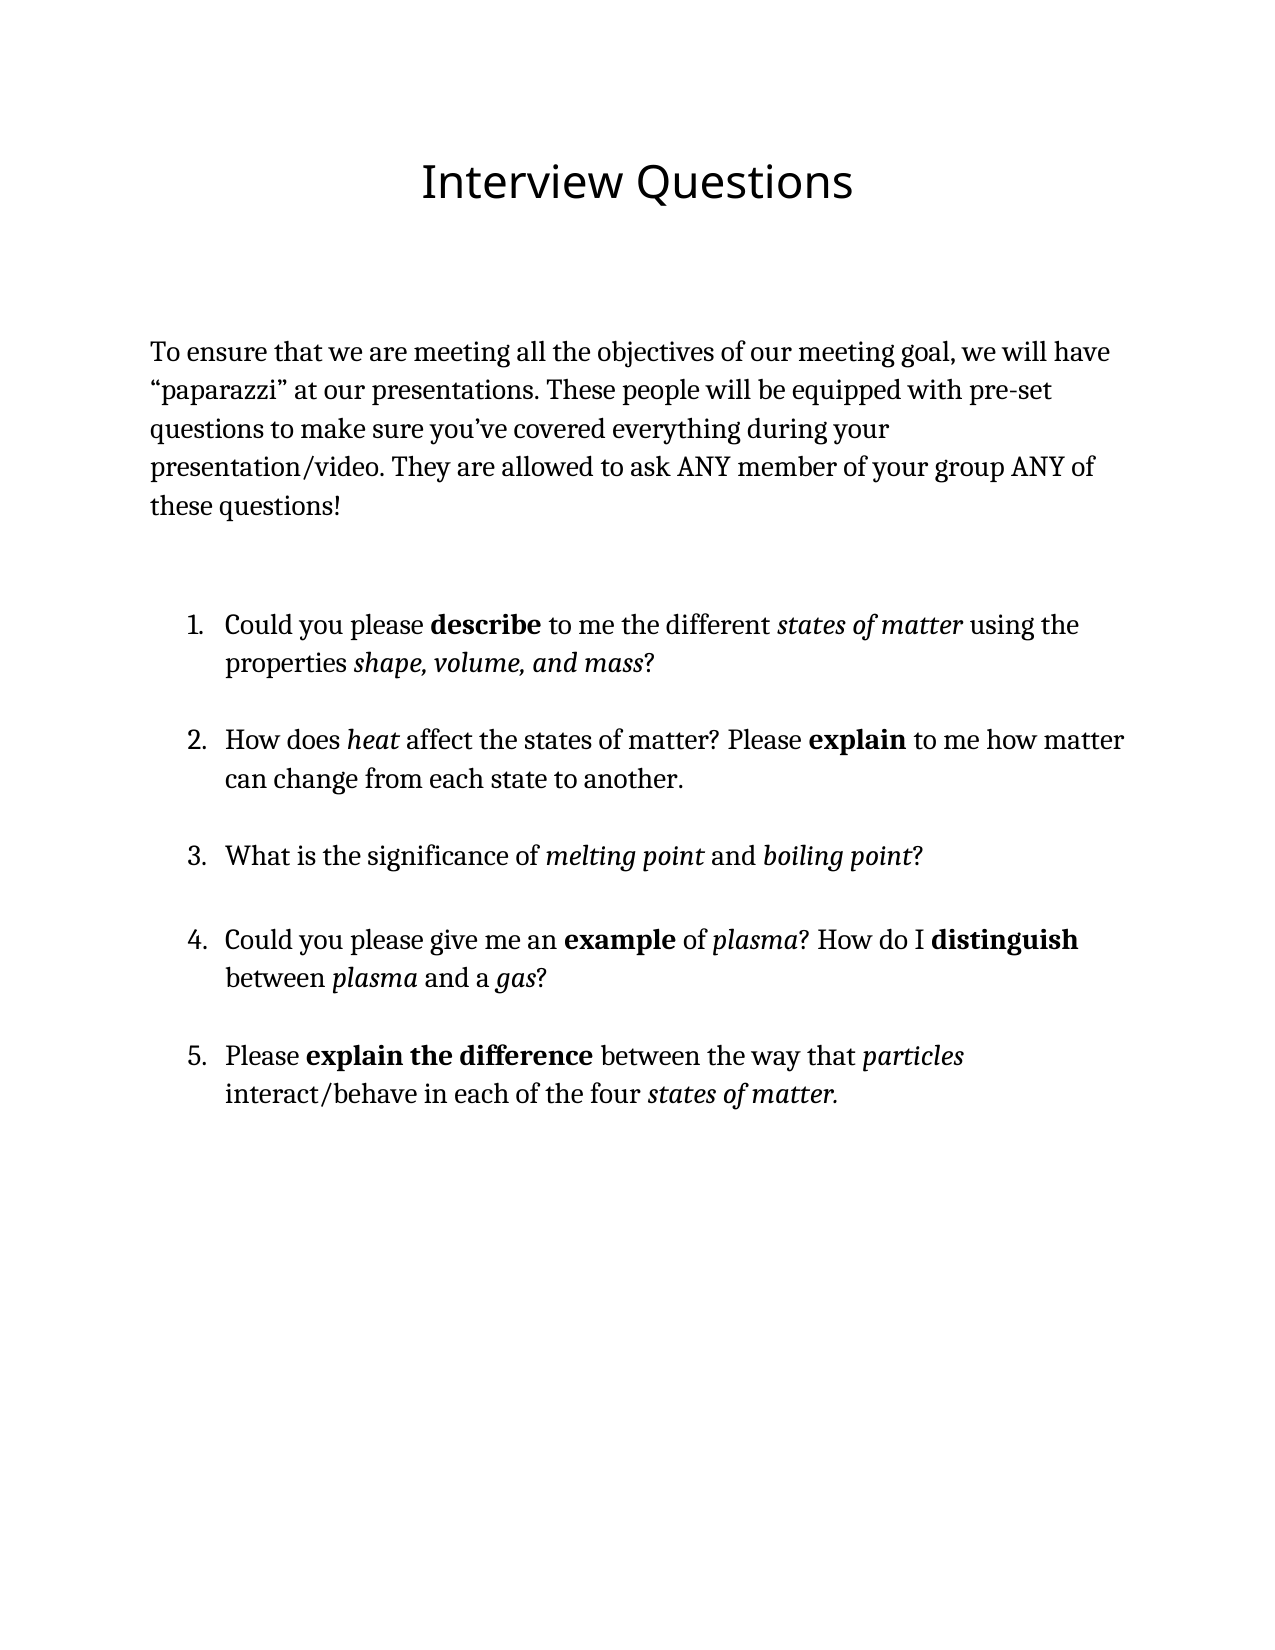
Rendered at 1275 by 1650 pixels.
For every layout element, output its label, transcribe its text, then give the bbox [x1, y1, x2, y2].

text Interview Questions [150, 150, 1125, 212]
list Could you please give me an example of plasma? How do I distinguish between plasma and a gas? [187, 923, 1125, 995]
list What is the significance of melting point and boiling point? [187, 839, 1125, 873]
list Could you please describe to me the different states of matter using the properties shape, volume, and mass? [187, 608, 1125, 680]
list Please explain the difference between the way that particles interact/behave in each of the four states of matter. [187, 1039, 1125, 1111]
text To ensure that we are meeting all the objectives of our meeting goal, we will have “paparazzi” at our presentations. These people will be equipped with pre-set questions to make sure you’ve covered everything during your presentation/video. They are allowed to ask ANY member of your group ANY of these questions! [150, 335, 1125, 523]
list How does heat affect the states of matter? Please explain to me how matter can change from each state to another. [187, 723, 1125, 796]
